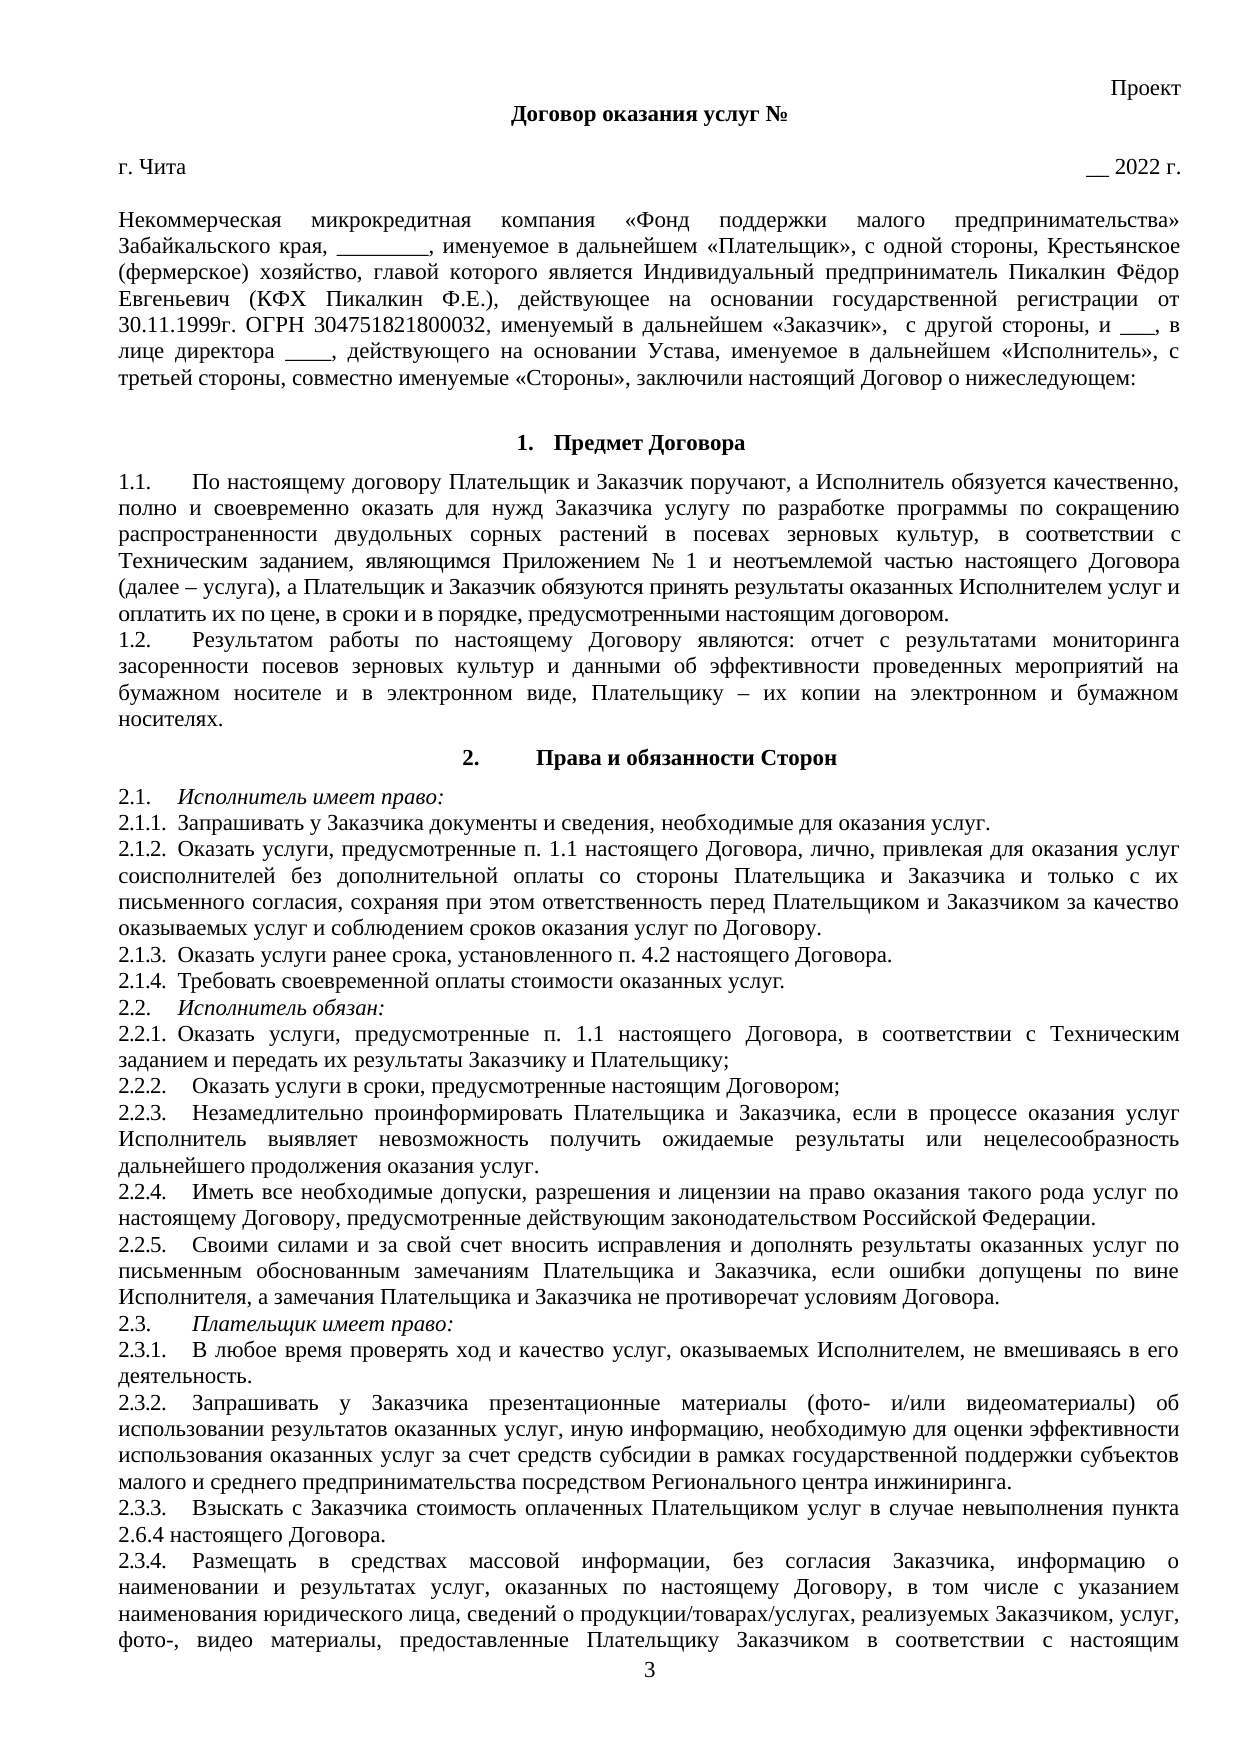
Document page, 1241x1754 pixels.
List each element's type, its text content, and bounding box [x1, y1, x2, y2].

text Договор оказания услуг № [118, 100, 1181, 127]
list Права и обязанности Сторон [118, 744, 1181, 770]
text Некоммерческая микрокредитная компания «Фонд поддержки малого предпринимательства» Забайкальского края, ________, именуемое в дальнейшем «Плательщик», с одной стороны, Крестьянское (фермерское) хозяйство, главой которого является Индивидуальный предприниматель Пикалкин Фёдор Евгеньевич (КФХ Пикалкин Ф.Е.), действующее на основании государственной регистрации от 30.11.1999г. ОГРН 304751821800032, именуемый в дальнейшем «Заказчик», с другой стороны, и ___, в лице директора ____, действующего на основании Устава, именуемое в дальнейшем «Исполнитель», с третьей стороны, совместно именуемые «Стороны», заключили настоящий Договор о нижеследующем: [118, 232, 1181, 390]
list Результатом работы по настоящему Договору являются: отчет с результатами мониторинга засоренности посевов зерновых культур и данными об эффективности проведенных мероприятий на бумажном носителе и в электронном виде, Плательщику – их копии на электронном и бумажном носителях. [118, 626, 1181, 731]
list Предмет Договора [81, 429, 1181, 455]
list Запрашивать у Заказчика презентационные материалы (фото- и/или видеоматериалы) об использовании результатов оказанных услуг, иную информацию, необходимую для оценки эффективности использования оказанных услуг за счет средств субсидии в рамках государственной поддержки субъектов малого и среднего предпринимательства посредством Регионального центра инжиниринга. [118, 1389, 1181, 1494]
list Запрашивать у Заказчика документы и сведения, необходимые для оказания услуг. [118, 809, 1181, 835]
text Проект [118, 74, 1181, 100]
list Оказать услуги, предусмотренные п. 1.1 настоящего Договора, лично, привлекая для оказания услуг соисполнителей без дополнительной оплаты со стороны Плательщика и Заказчика и только с их письменного согласия, сохраняя при этом ответственность перед Плательщиком и Заказчиком за качество оказываемых услуг и соблюдением сроков оказания услуг по Договору. [118, 835, 1181, 941]
list Исполнитель имеет право: [118, 783, 1181, 809]
list Оказать услуги, предусмотренные п. 1.1 настоящего Договора, в соответствии с Техническим заданием и передать их результаты Заказчику и Плательщику; [118, 1020, 1181, 1073]
list Оказать услуги ранее срока, установленного п. 4.2 настоящего Договора. [118, 941, 1181, 967]
list Требовать своевременной оплаты стоимости оказанных услуг. [118, 967, 1181, 993]
list Плательщик имеет право: [118, 1310, 1181, 1336]
list Иметь все необходимые допуски, разрешения и лицензии на право оказания такого рода услуг по настоящему Договору, предусмотренные действующим законодательством Российской Федерации. [118, 1178, 1181, 1231]
list Незамедлительно проинформировать Плательщика и Заказчика, если в процессе оказания услуг Исполнитель выявляет невозможность получить ожидаемые результаты или нецелесообразность дальнейшего продолжения оказания услуг. [118, 1099, 1181, 1178]
list Своими силами и за свой счет вносить исправления и дополнять результаты оказанных услуг по письменным обоснованным замечаниям Плательщика и Заказчика, если ошибки допущены по вине Исполнителя, а замечания Плательщика и Заказчика не противоречат условиям Договора. [118, 1231, 1181, 1310]
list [118, 1547, 1181, 1652]
list Оказать услуги в сроки, предусмотренные настоящим Договором; [118, 1073, 1181, 1099]
list В любое время проверять ход и качество услуг, оказываемых Исполнителем, не вмешиваясь в его деятельность. [118, 1336, 1181, 1389]
text г. Чита __ 2022 г. [118, 153, 1181, 179]
list Взыскать с Заказчика стоимость оплаченных Плательщиком услуг в случае невыполнения пункта 2.6.4 настоящего Договора. [118, 1494, 1181, 1547]
list По настоящему договору Плательщик и Заказчик поручают, а Исполнитель обязуется качественно, полно и своевременно оказать для нужд Заказчика услугу по разработке программы по сокращению распространенности двудольных сорных растений в посевах зерновых культур, в соответствии с Техническим заданием, являющимся Приложением № 1 и неотъемлемой частью настоящего Договора (далее – услуга), а Плательщик и Заказчик обязуются принять результаты оказанных Исполнителем услуг и оплатить их по цене, в сроки и в порядке, предусмотренными настоящим договором. [118, 468, 1181, 626]
list Исполнитель обязан: [118, 993, 1181, 1020]
